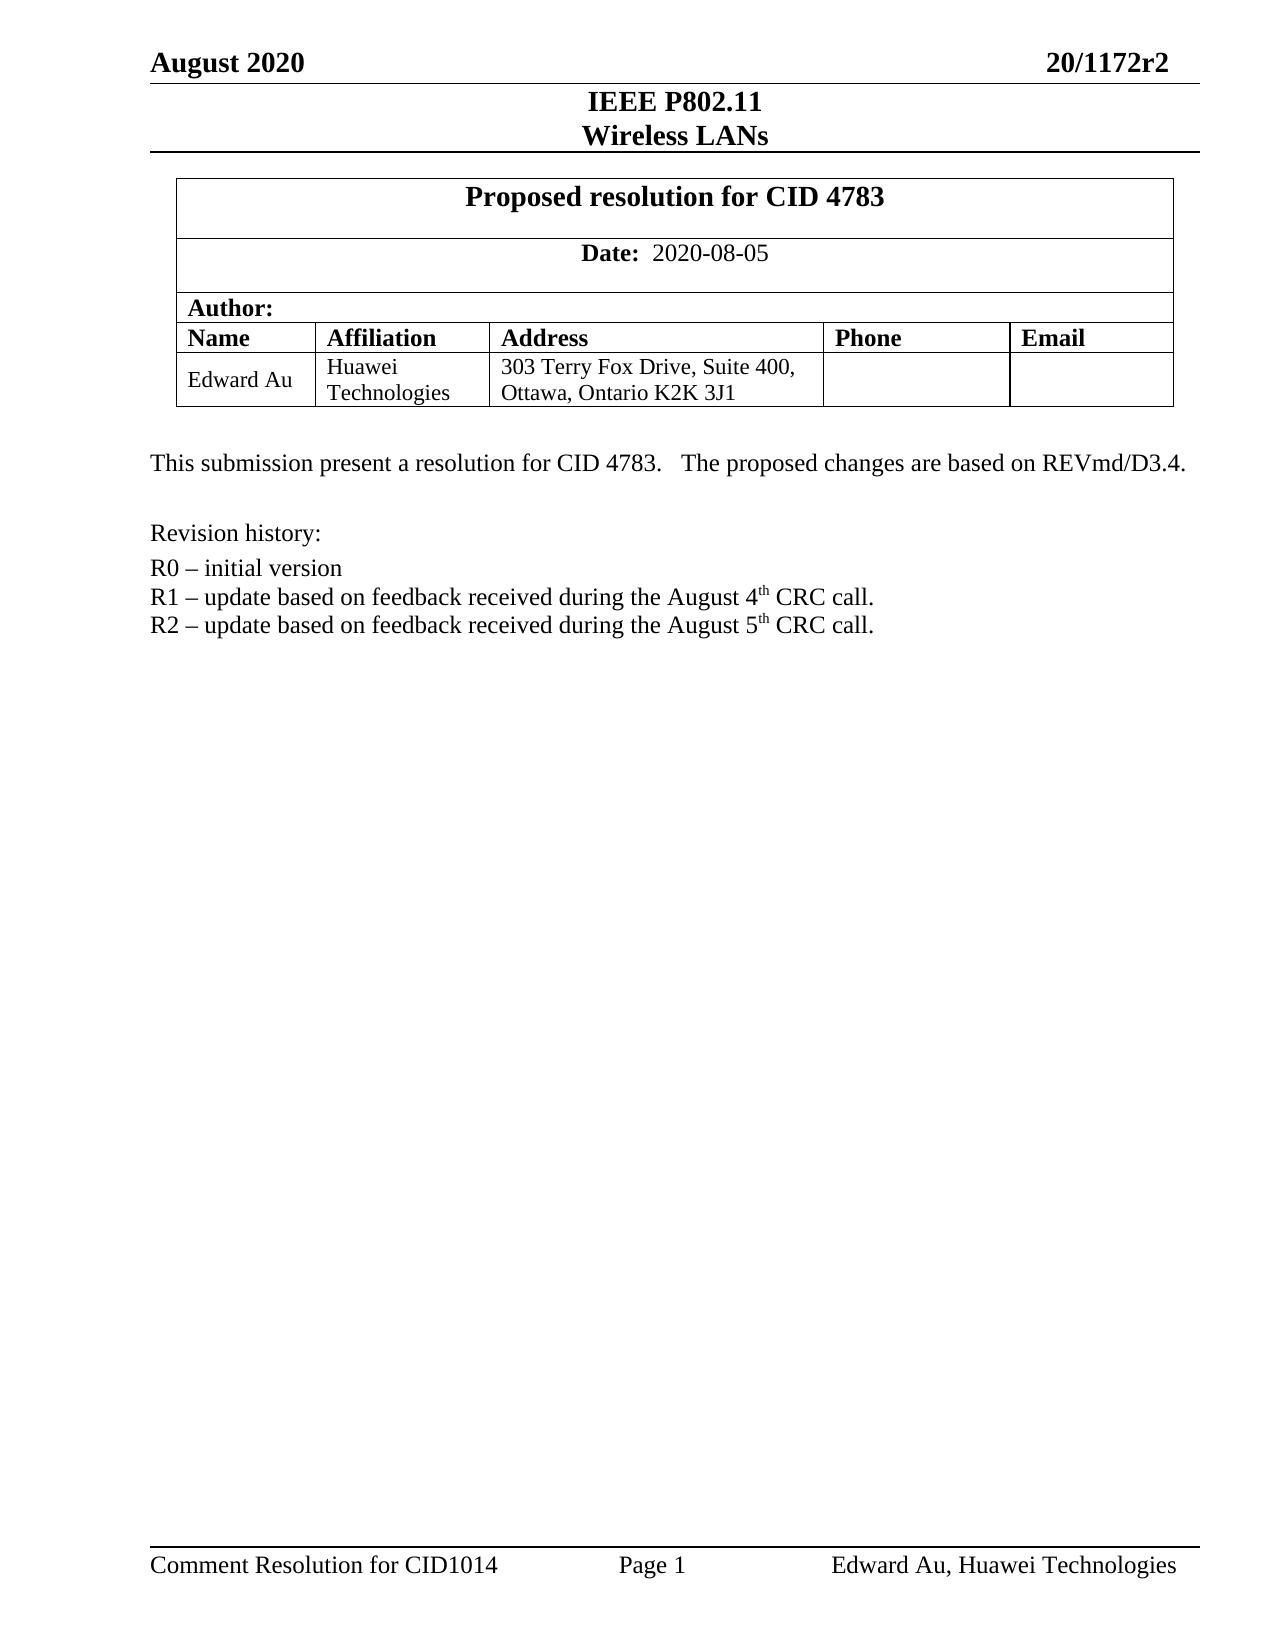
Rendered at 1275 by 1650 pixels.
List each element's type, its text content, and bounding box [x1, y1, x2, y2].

table_cell Address [490, 323, 823, 352]
text IEEE P802.11 Wireless LANs [150, 84, 1200, 151]
table_cell Affiliation [316, 323, 489, 352]
table_header Proposed resolution for CID 4783 [177, 179, 1173, 237]
subtitle This submission present a resolution for CID 4783. The proposed changes are based on REVmd/D3.4. [150, 448, 1200, 477]
text R1 – update based on feedback received during the August 4th CRC call. [150, 582, 1200, 610]
subtitle Revision history: [150, 518, 1200, 547]
table_cell Name [177, 323, 315, 352]
table_cell 303 Terry Fox Drive, Suite 400, Ottawa, Ontario K2K 3J1 [490, 353, 823, 406]
table_cell [1011, 353, 1173, 406]
table_cell Edward Au [177, 353, 315, 406]
table_cell Date: 2020-08-05 [177, 239, 1173, 292]
table_cell Author: [177, 293, 1173, 322]
table_cell Email [1011, 323, 1173, 352]
table_cell Huawei Technologies [316, 353, 489, 406]
table_cell [824, 353, 1009, 406]
text R2 – update based on feedback received during the August 5th CRC call. [150, 610, 1200, 639]
table_cell Phone [824, 323, 1009, 352]
subtitle R0 – initial version [150, 553, 1200, 582]
